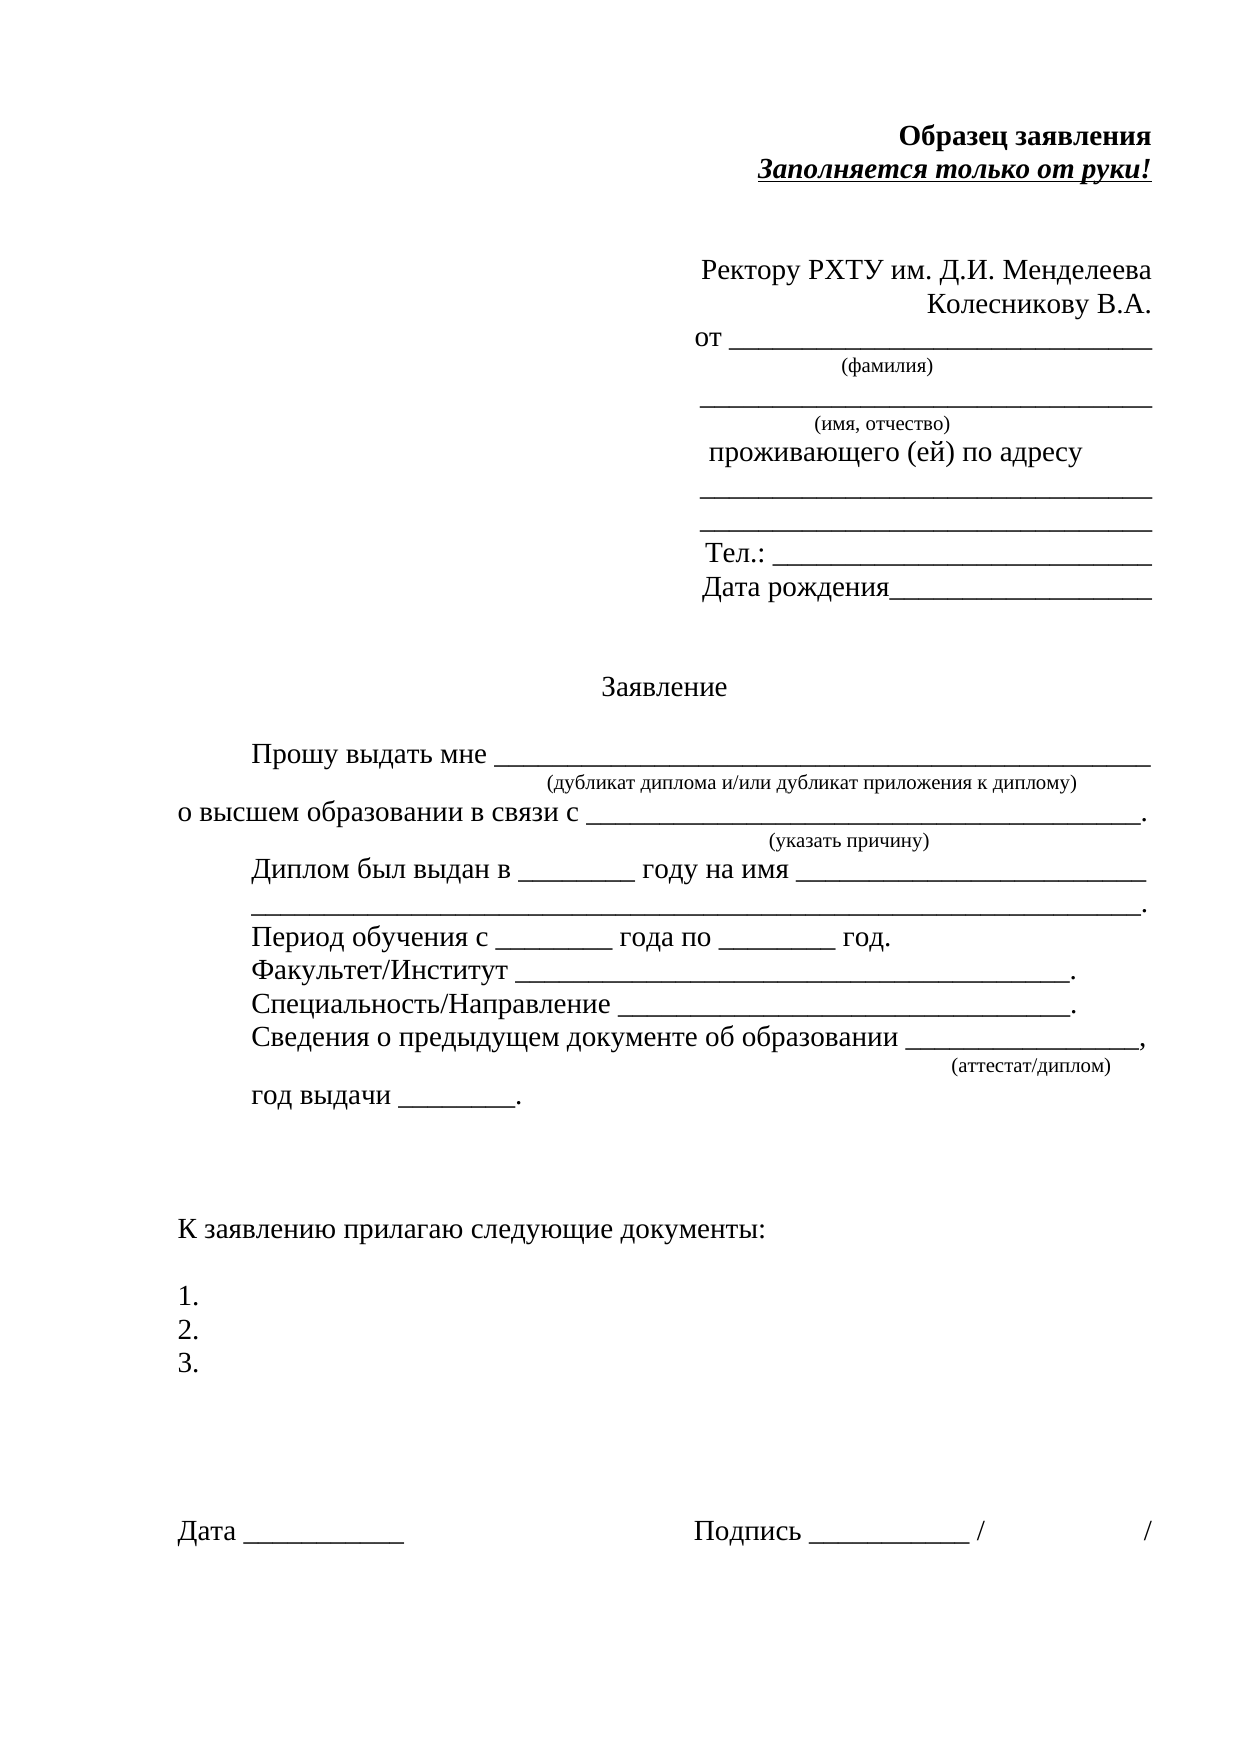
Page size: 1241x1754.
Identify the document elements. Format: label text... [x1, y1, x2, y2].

text _______________________________ [177, 502, 1152, 535]
text проживающего (ей) по адресу [177, 434, 1152, 468]
text о высшем образовании в связи с ______________________________________. [177, 794, 1152, 828]
text _______________________________ [177, 468, 1152, 502]
text _____________________________________________________________. [251, 885, 1152, 919]
text Период обучения с ________ года по ________ год. [177, 919, 1152, 952]
text Факультет/Институт ______________________________________. [251, 952, 1152, 986]
text (фамилия) [354, 353, 1152, 377]
text 3. [177, 1345, 1152, 1379]
text Тел.: __________________________ [177, 535, 1152, 569]
text (имя, отчество) [354, 411, 1152, 434]
text Дата рождения__________________ [177, 569, 1152, 602]
text 2. [177, 1312, 1152, 1345]
text Образец заявления [177, 118, 1152, 152]
text К заявлению прилагаю следующие документы: [177, 1211, 1152, 1245]
text Колесникову В.А. [177, 286, 1152, 319]
text (указать причину) [472, 828, 1152, 852]
text Заполняется только от руки! [177, 152, 1152, 185]
text год выдачи ________. [177, 1077, 1152, 1111]
text _______________________________ [177, 377, 1152, 411]
text (дубликат диплома и/или дубликат приложения к диплому) [398, 770, 1152, 794]
text Сведения о предыдущем документе об образовании ________________, [177, 1019, 1152, 1053]
text Прошу выдать мне _____________________________________________ [177, 736, 1152, 770]
text (аттестат/диплом) [841, 1053, 1152, 1077]
text Диплом был выдан в ________ году на имя ________________________ [177, 852, 1152, 885]
text 1. [177, 1278, 1152, 1312]
text Ректору РХТУ им. Д.И. Менделеева [177, 252, 1152, 286]
text Дата ___________ Подпись ___________ / / [177, 1513, 1152, 1547]
text от _____________________________ [177, 319, 1152, 353]
text Заявление [177, 669, 1152, 703]
text Специальность/Направление _______________________________. [177, 986, 1152, 1019]
